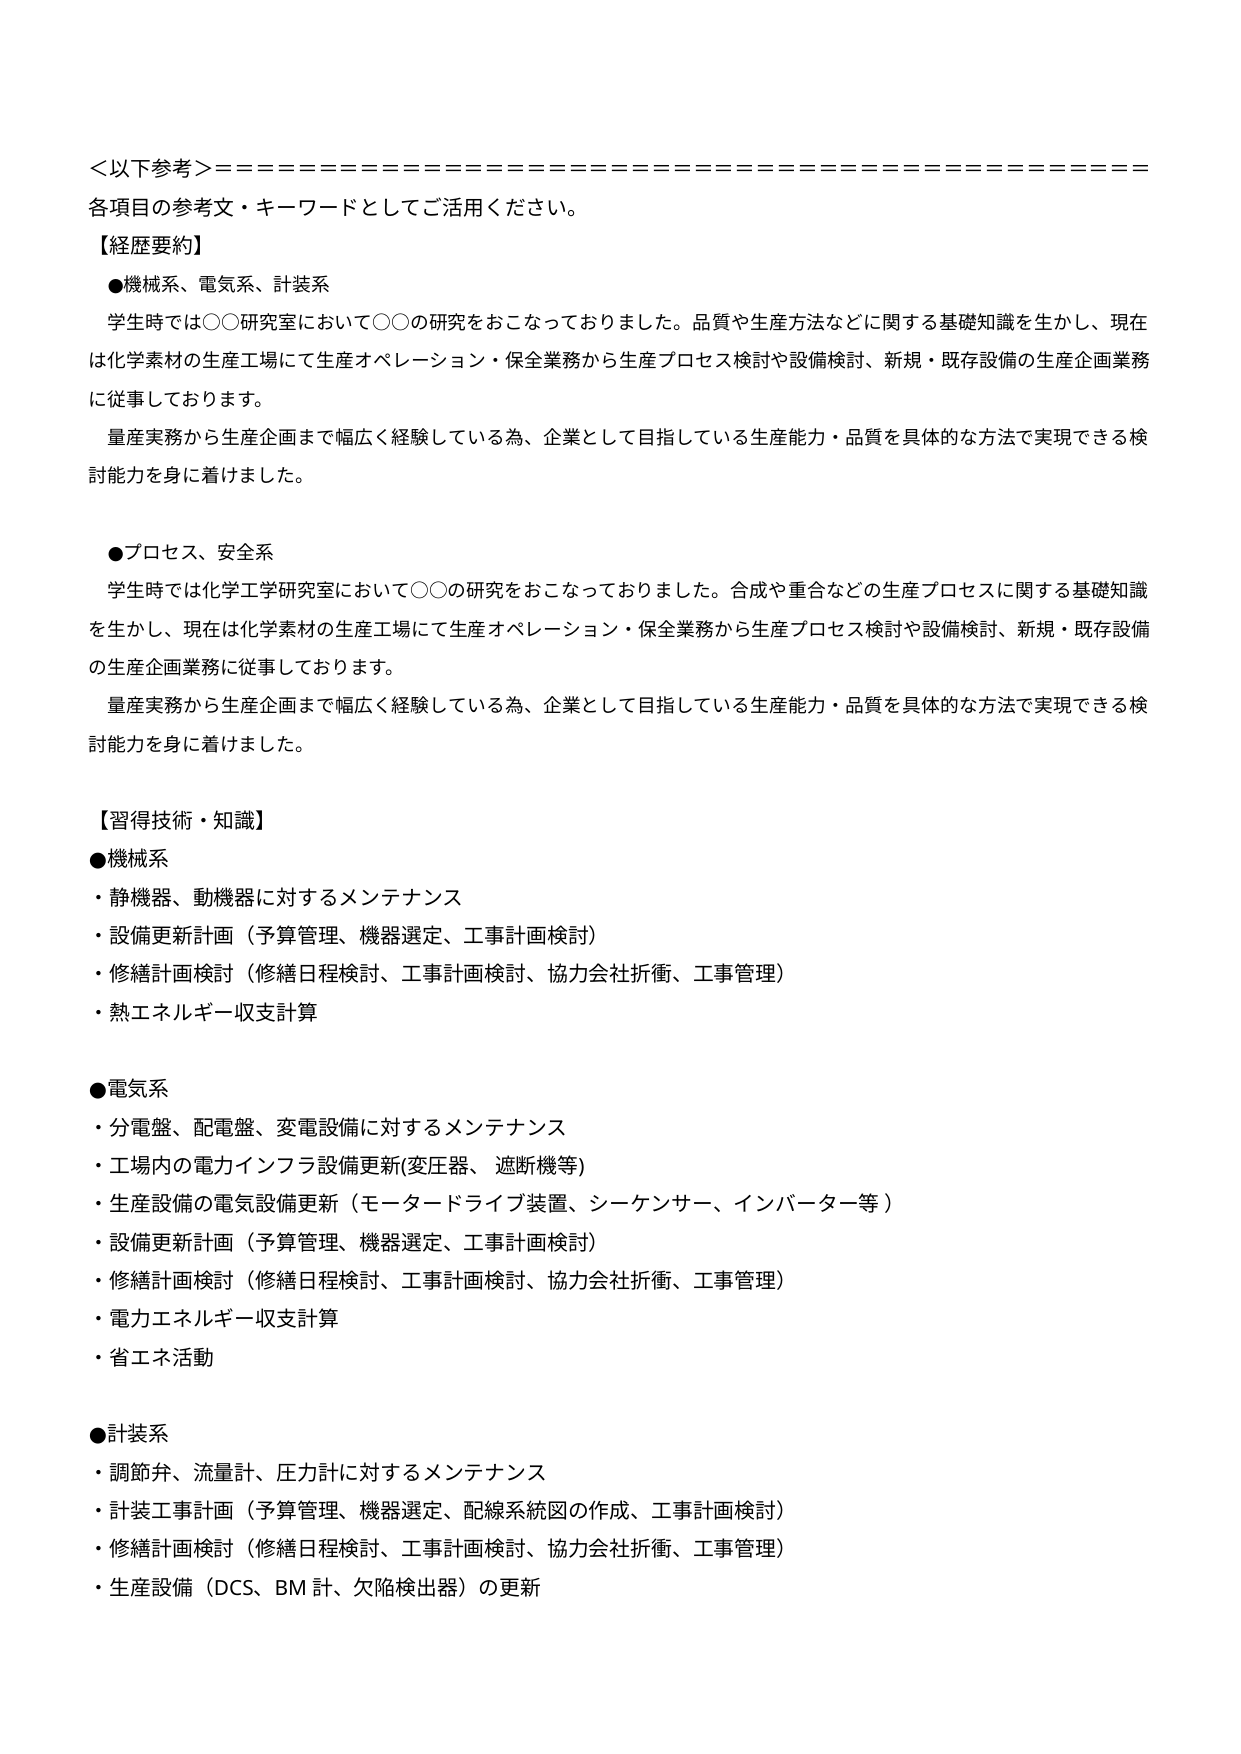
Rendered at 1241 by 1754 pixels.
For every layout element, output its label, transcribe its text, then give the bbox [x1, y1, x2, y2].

text ・生産設備（DCS、BM 計、欠陥検出器）の更新 [89, 1567, 1152, 1605]
text ・調節弁、流量計、圧力計に対するメンテナンス [89, 1452, 1152, 1490]
text ・修繕計画検討（修繕日程検討、工事計画検討、協力会社折衝、工事管理） [89, 1529, 1152, 1567]
text ・省エネ活動 [89, 1337, 1152, 1375]
text 学生時では化学工学研究室において○○の研究をおこなっておりました。合成や重合などの生産プロセスに関する基礎知識を生かし、現在は化学素材の生産工場にて生産オペレーション・保全業務から生産プロセス検討や設備検討、新規・既存設備の生産企画業務に従事しております。 [89, 570, 1152, 685]
text ●電気系 [89, 1069, 1152, 1107]
text ●機械系、電気系、計装系 [89, 264, 1152, 302]
text ・静機器、動機器に対するメンテナンス [89, 877, 1152, 915]
text 学生時では○○研究室において○○の研究をおこなっておりました。品質や生産方法などに関する基礎知識を生かし、現在は化学素材の生産工場にて生産オペレーション・保全業務から生産プロセス検討や設備検討、新規・既存設備の生産企画業務に従事しております。 [89, 302, 1152, 417]
text ・生産設備の電気設備更新（モータードライブ装置、シーケンサー、インバーター等 ） [89, 1184, 1152, 1222]
text ・計装工事計画（予算管理、機器選定、配線系統図の作成、工事計画検討） [89, 1490, 1152, 1529]
text ●機械系 [89, 839, 1152, 877]
text 量産実務から生産企画まで幅広く経験している為、企業として目指している生産能力・品質を具体的な方法で実現できる検討能力を身に着けました。 [89, 685, 1152, 762]
text 【経歴要約】 [89, 225, 1152, 264]
text ●プロセス、安全系 [89, 532, 1152, 570]
text ・熱エネルギー収支計算 [89, 992, 1152, 1030]
text 【習得技術・知識】 [89, 800, 1152, 839]
text 量産実務から生産企画まで幅広く経験している為、企業として目指している生産能力・品質を具体的な方法で実現できる検討能力を身に着けました。 [89, 417, 1152, 494]
text 各項目の参考文・キーワードとしてご活用ください。 [89, 187, 1152, 225]
text ・電力エネルギー収支計算 [89, 1299, 1152, 1337]
text ・工場内の電力インフラ設備更新(変圧器、 遮断機等) [89, 1145, 1152, 1184]
text ●計装系 [89, 1414, 1152, 1452]
text ・設備更新計画（予算管理、機器選定、工事計画検討） [89, 1222, 1152, 1260]
text ・修繕計画検討（修繕日程検討、工事計画検討、協力会社折衝、工事管理） [89, 954, 1152, 992]
text ＜以下参考＞＝＝＝＝＝＝＝＝＝＝＝＝＝＝＝＝＝＝＝＝＝＝＝＝＝＝＝＝＝＝＝＝＝＝＝＝＝＝＝＝＝＝＝＝＝ [89, 149, 1152, 187]
text ・設備更新計画（予算管理、機器選定、工事計画検討） [89, 915, 1152, 954]
text ・修繕計画検討（修繕日程検討、工事計画検討、協力会社折衝、工事管理） [89, 1260, 1152, 1299]
text ・分電盤、配電盤、変電設備に対するメンテナンス [89, 1107, 1152, 1145]
